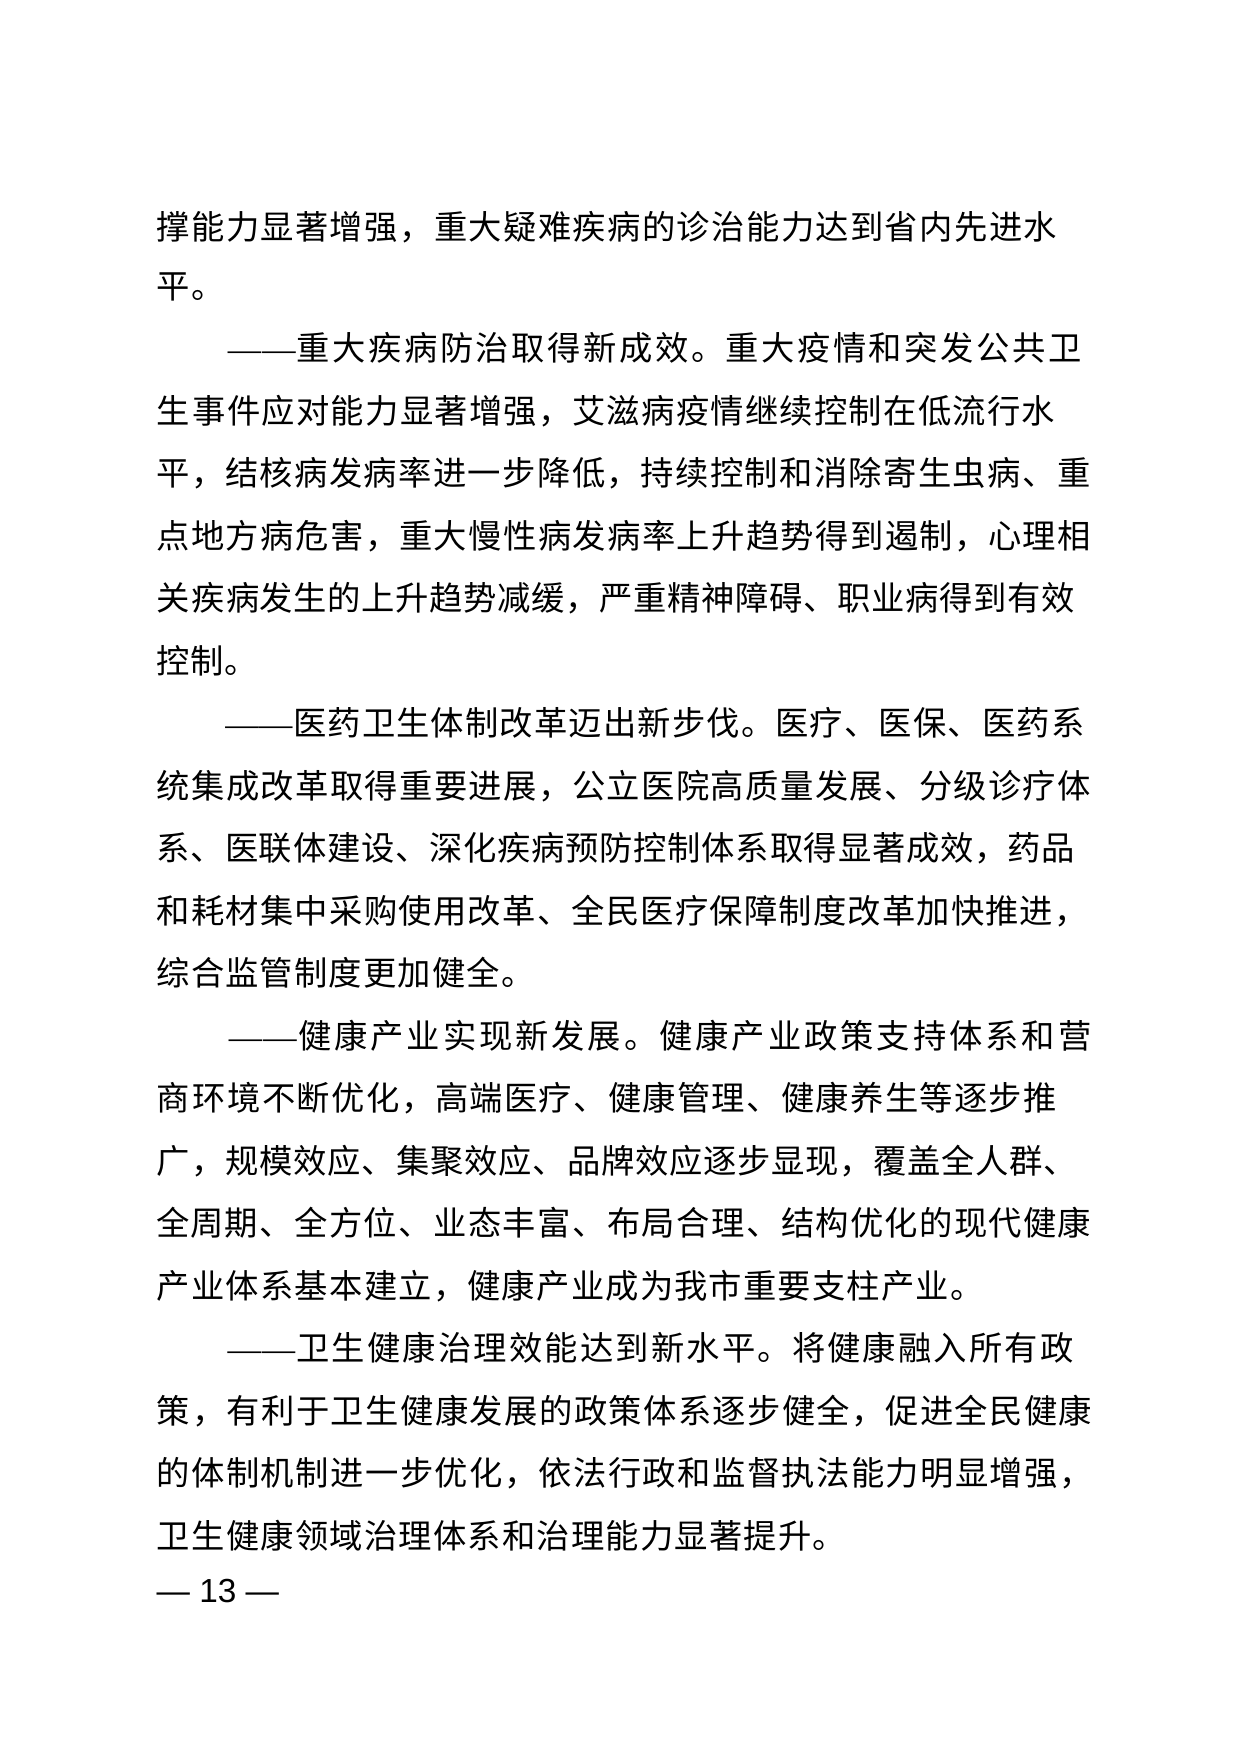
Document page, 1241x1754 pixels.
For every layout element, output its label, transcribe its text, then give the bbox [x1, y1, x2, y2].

text ――健康产业实现新发展。健康产业政策支持体系和营商环境不断优化，高端医疗、健康管理、健康养生等逐步推广，规模效应、集聚效应、品牌效应逐步显现，覆盖全人群、全周期、全方位、业态丰富、布局合理、结构优化的现代健康产业体系基本建立，健康产业成为我市重要支柱产业。 [156, 998, 1107, 1311]
text ――重大疾病防治取得新成效。重大疫情和突发公共卫生事件应对能力显著增强，艾滋病疫情继续控制在低流行水平，结核病发病率进一步降低，持续控制和消除寄生虫病、重点地方病危害，重大慢性病发病率上升趋势得到遏制，心理相关疾病发生的上升趋势减缓，严重精神障碍、职业病得到有效控制。 [156, 311, 1107, 686]
text ――卫生健康治理效能达到新水平。将健康融入所有政策，有利于卫生健康发展的政策体系逐步健全，促进全民健康的体制机制进一步优化，依法行政和监督执法能力明显增强，卫生健康领域治理体系和治理能力显著提升。 [156, 1311, 1107, 1561]
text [156, 192, 1107, 311]
text ――医药卫生体制改革迈出新步伐。医疗、医保、医药系统集成改革取得重要进展，公立医院高质量发展、分级诊疗体系、医联体建设、深化疾病预防控制体系取得显著成效，药品和耗材集中采购使用改革、全民医疗保障制度改革加快推进，综合监管制度更加健全。 [156, 686, 1107, 998]
